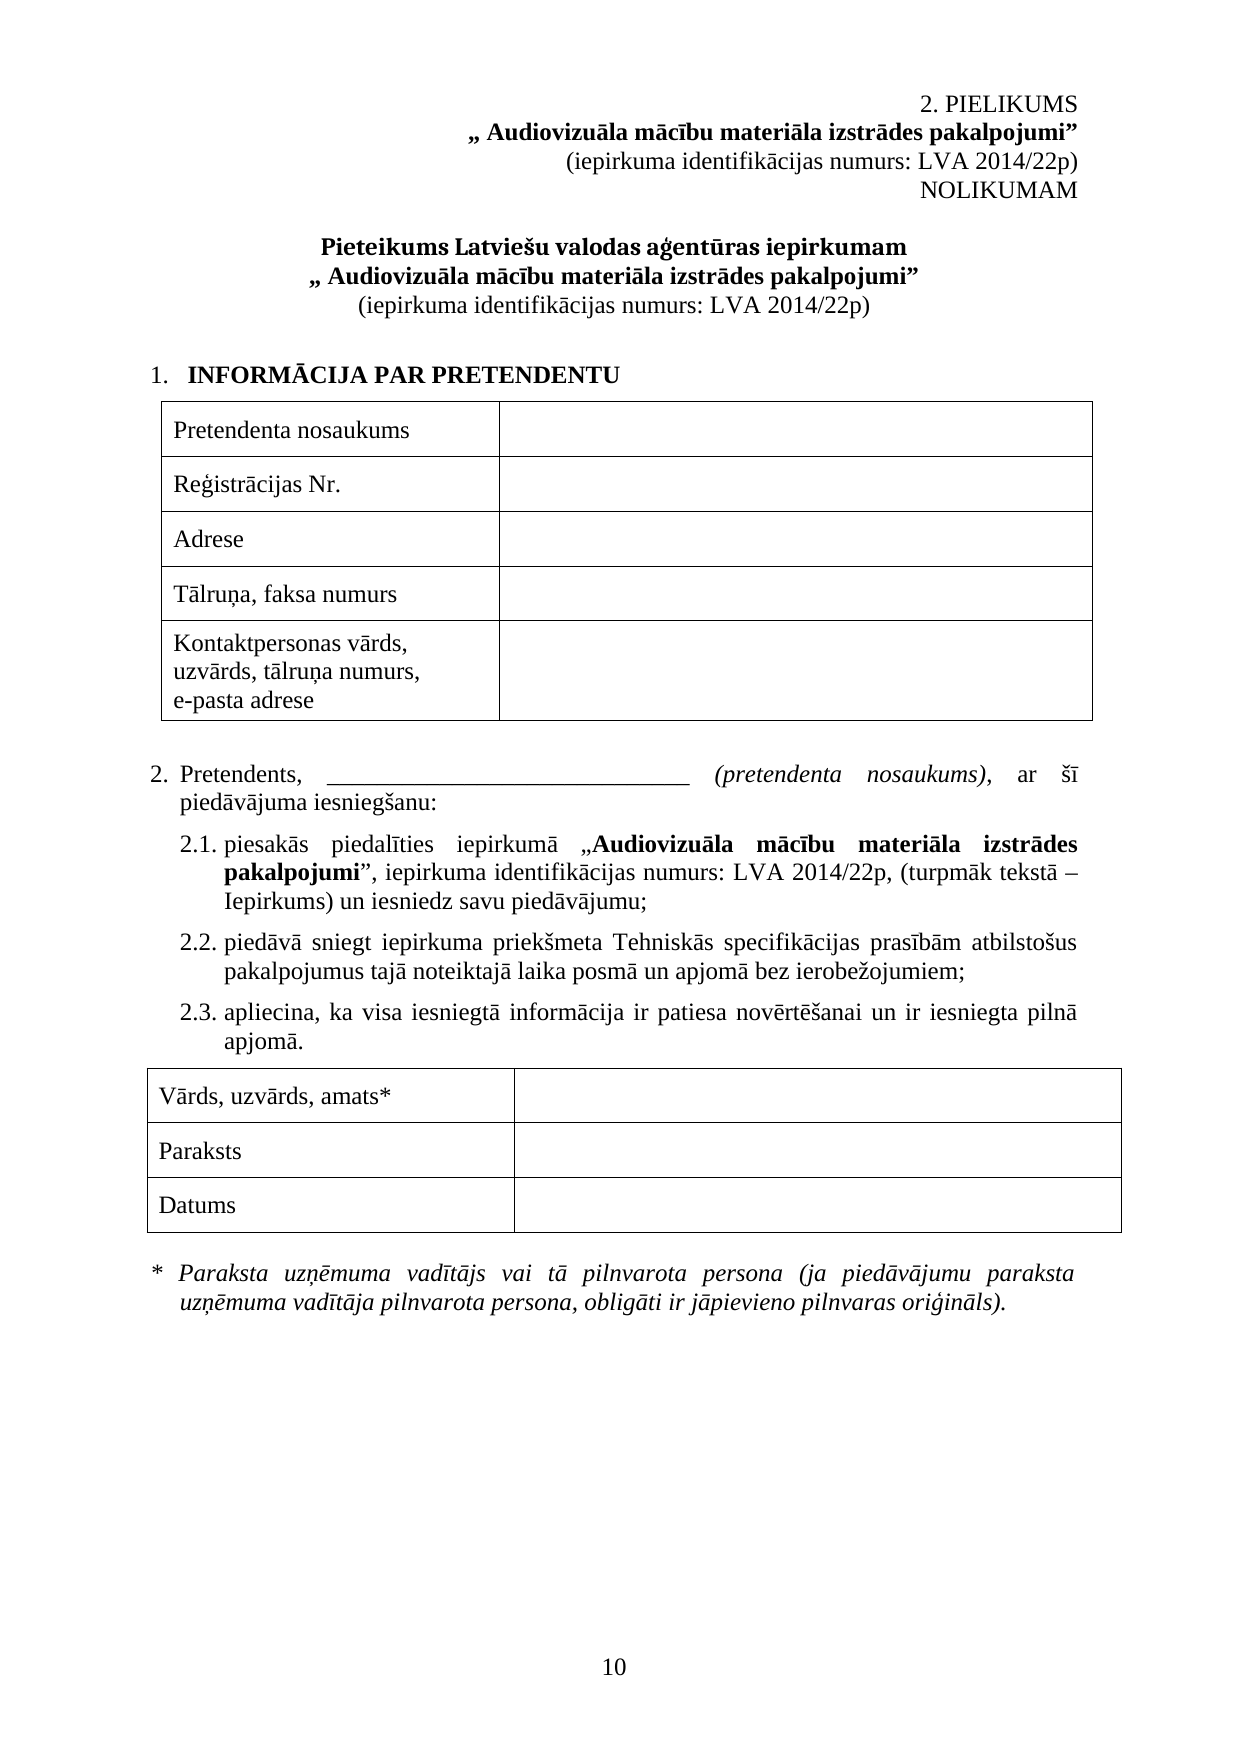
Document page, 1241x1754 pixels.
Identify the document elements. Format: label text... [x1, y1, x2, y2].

text * Paraksta uzņēmuma vadītājs vai tā pilnvarota persona (ja piedāvājumu paraksta uzņēmuma vadītāja pilnvarota persona, obligāti ir jāpievieno pilnvaras oriģināls). [150, 1258, 1078, 1315]
text „ Audiovizuāla mācību materiāla izstrādes pakalpojumi” [150, 261, 1078, 290]
list apliecina, ka visa iesniegtā informācija ir patiesa novērtēšanai un ir iesniegta pilnā apjomā. [179, 997, 1078, 1055]
list piesakās piedalīties iepirkumā „Audiovizuāla mācību materiāla izstrādes pakalpojumi”, iepirkuma identifikācijas numurs: LVA 2014/22p, (turpmāk tekstā – Iepirkums) un iesniedz savu piedāvājumu; [179, 829, 1078, 915]
table_cell [500, 512, 1092, 566]
text 2. PIELIKUMS [150, 89, 1078, 117]
text (iepirkuma identifikācijas numurs: LVA 2014/22p) [150, 290, 1078, 319]
table_header Vārds, uzvārds, amats* [148, 1069, 514, 1122]
table_header [515, 1069, 1121, 1122]
text NOLIKUMAM [150, 175, 1078, 204]
table_cell [500, 567, 1092, 620]
list INFORMĀCIJA PAR PRETENDENTU [150, 360, 1078, 389]
table_header [500, 402, 1092, 456]
table_cell Adrese [162, 512, 499, 566]
table_cell Paraksts [148, 1123, 514, 1177]
table_cell Datums [148, 1178, 514, 1232]
text „ Audiovizuāla mācību materiāla izstrādes pakalpojumi” [150, 117, 1078, 146]
text (iepirkuma identifikācijas numurs: LVA 2014/22p) [150, 146, 1078, 175]
table_cell Tālruņa, faksa numurs [162, 567, 499, 620]
table_cell Reģistrācijas Nr. [162, 457, 499, 511]
table_cell [515, 1178, 1121, 1232]
table_cell [500, 621, 1092, 720]
table_cell [500, 457, 1092, 511]
list Pretendents, _____________________________ (pretendenta nosaukums), ar šī piedāvājuma iesniegšanu: [150, 759, 1078, 816]
list piedāvā sniegt iepirkuma priekšmeta Tehniskās specifikācijas prasībām atbilstošus pakalpojumus tajā noteiktajā laika posmā un apjomā bez ierobežojumiem; [179, 927, 1078, 985]
table_header Pretendenta nosaukums [162, 402, 499, 456]
table_cell [515, 1123, 1121, 1177]
table_cell Kontaktpersonas vārds, uzvārds, tālruņa numurs, e-pasta adrese [162, 621, 499, 720]
subtitle Pieteikums Latviešu valodas aģentūras iepirkumam [150, 232, 1078, 261]
